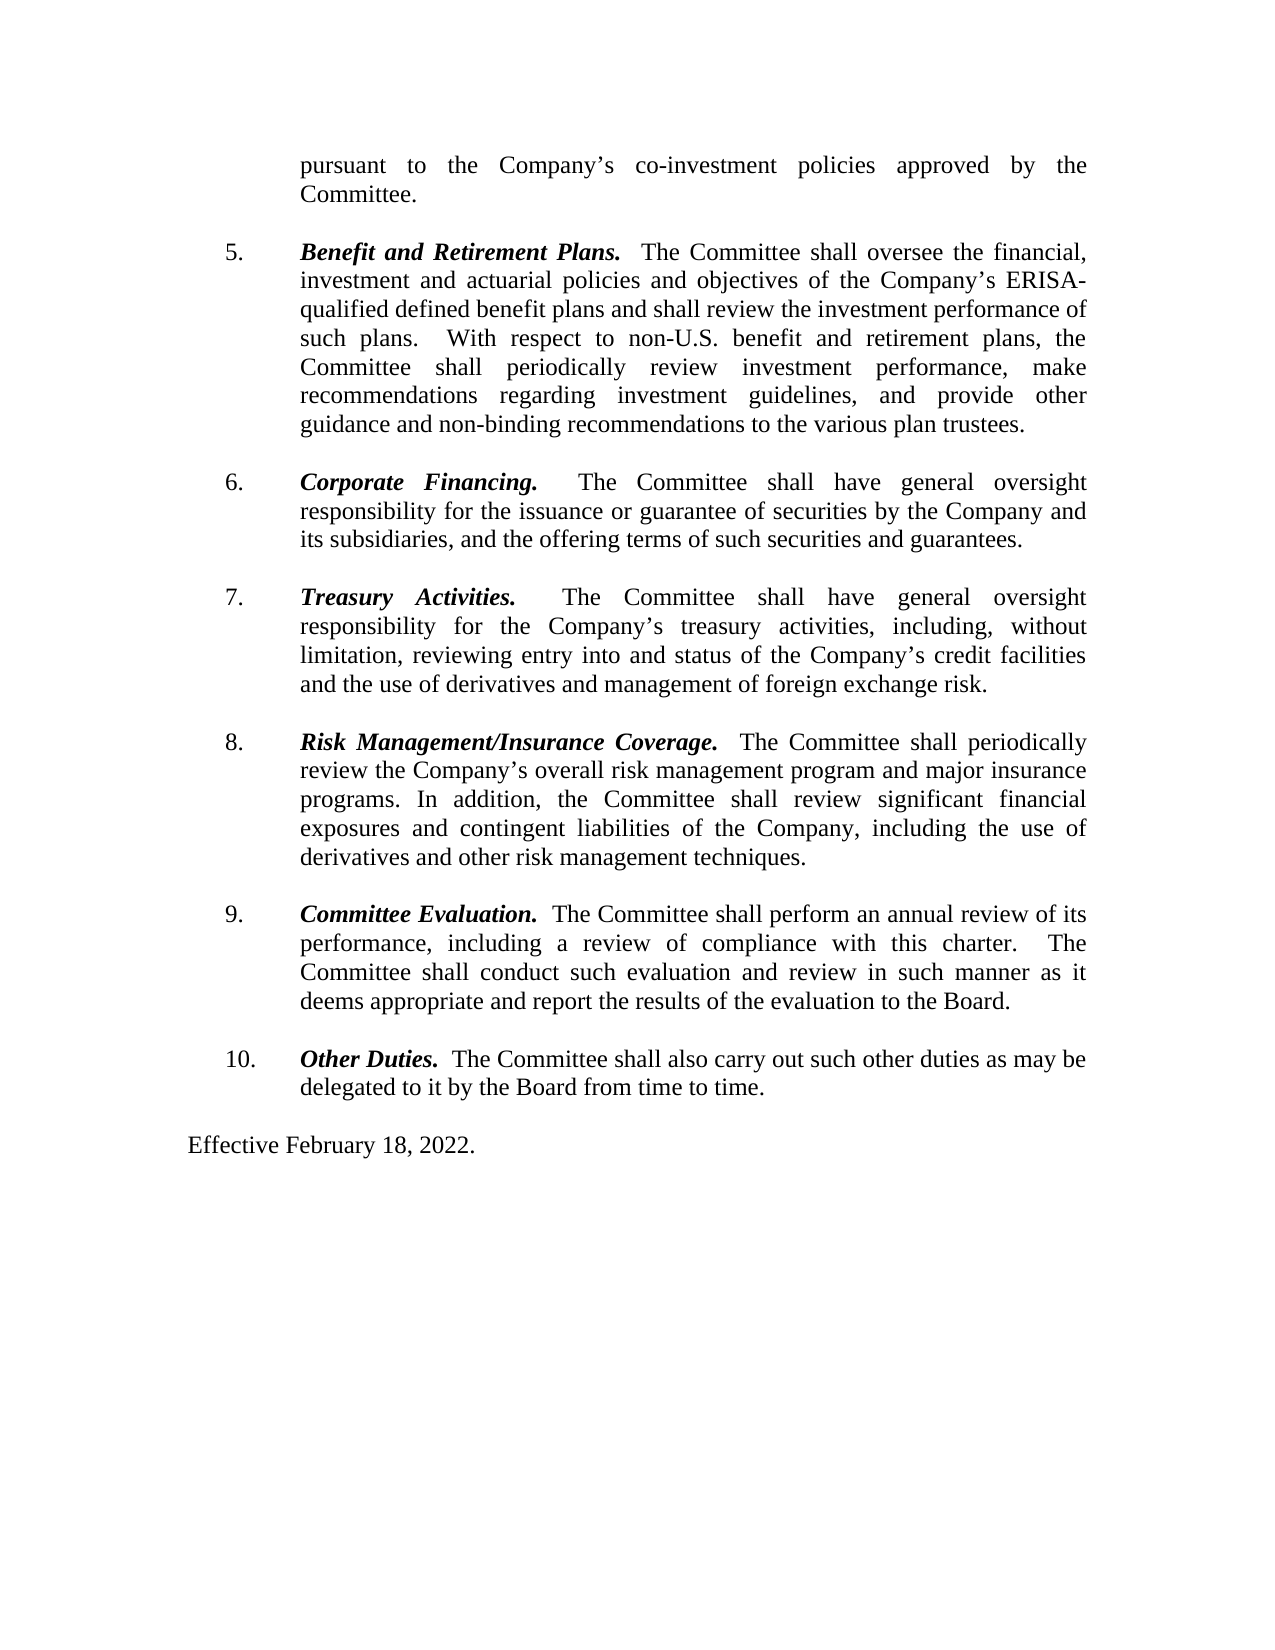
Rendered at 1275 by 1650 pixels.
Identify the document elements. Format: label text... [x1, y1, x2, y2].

list Other Duties. The Committee shall also carry out such other duties as may be delegated to it by the Board from time to time. [225, 1044, 1087, 1101]
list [225, 150, 1087, 207]
list Corporate Financing. The Committee shall have general oversight responsibility for the issuance or guarantee of securities by the Company and its subsidiaries, and the offering terms of such securities and guarantees. [225, 467, 1087, 553]
list Treasury Activities. The Committee shall have general oversight responsibility for the Company’s treasury activities, including, without limitation, reviewing entry into and status of the Company’s credit facilities and the use of derivatives and management of foreign exchange risk. [225, 582, 1087, 697]
list Risk Management/Insurance Coverage. The Committee shall periodically review the Company’s overall risk management program and major insurance programs. In addition, the Committee shall review significant financial exposures and contingent liabilities of the Company, including the use of derivatives and other risk management techniques. [225, 727, 1087, 870]
list Committee Evaluation. The Committee shall perform an annual review of its performance, including a review of compliance with this charter. The Committee shall conduct such evaluation and review in such manner as it deems appropriate and report the results of the evaluation to the Board. [225, 899, 1087, 1014]
list Benefit and Retirement Plans. The Committee shall oversee the financial, investment and actuarial policies and objectives of the Company’s ERISA-qualified defined benefit plans and shall review the investment performance of such plans. With respect to non-U.S. benefit and retirement plans, the Committee shall periodically review investment performance, make recommendations regarding investment guidelines, and provide other guidance and non-binding recommendations to the various plan trustees. [225, 237, 1087, 438]
text Effective February 18, 2022. [187, 1130, 1087, 1159]
